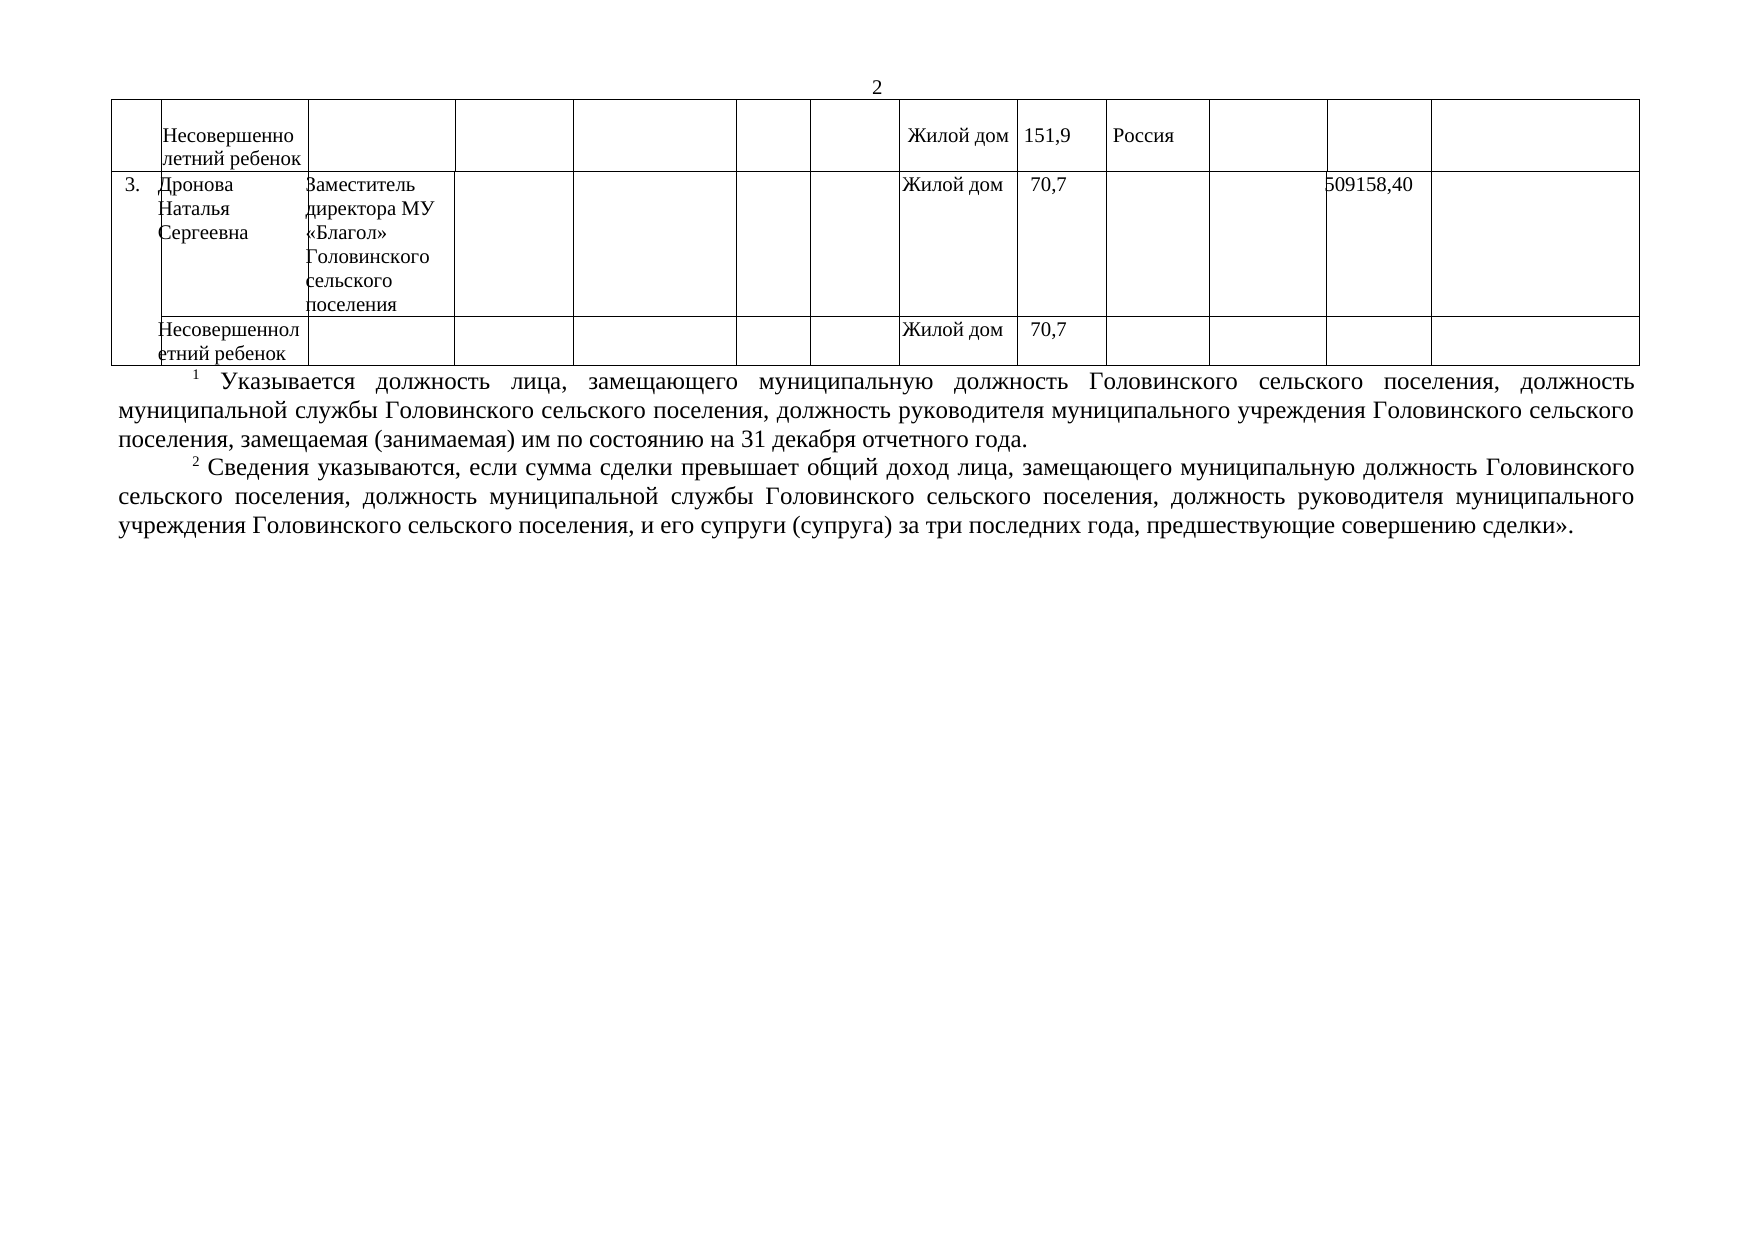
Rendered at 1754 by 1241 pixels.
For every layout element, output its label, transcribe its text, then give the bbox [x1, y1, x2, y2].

table_cell [811, 317, 899, 365]
text 2 Сведения указываются, если сумма сделки превышает общий доход лица, замещающего муниципальную должность Головинского сельского поселения, должность муниципальной службы Головинского сельского поселения, должность руководителя муниципального учреждения Головинского сельского поселения, и его супруги (супруга) за три последних года, предшествующие совершению сделки». [118, 452, 1636, 539]
table_cell [1210, 172, 1326, 316]
table_cell [1327, 317, 1431, 365]
table_cell [456, 100, 573, 171]
table_cell [309, 100, 455, 171]
table_cell [811, 172, 899, 316]
text 1 Указывается должность лица, замещающего муниципальную должность Головинского сельского поселения, должность муниципальной службы Головинского сельского поселения, должность руководителя муниципального учреждения Головинского сельского поселения, замещаемая (занимаемая) им по состоянию на 31 декабря отчетного года. [118, 366, 1636, 452]
table_cell [574, 172, 736, 316]
table_cell Жилой дом [900, 100, 1017, 171]
table_cell [1210, 317, 1326, 365]
table_cell Несовершеннолетний ребенок [162, 317, 308, 365]
table_cell [574, 317, 736, 365]
table_cell Жилой дом [900, 172, 1017, 316]
table_cell [811, 100, 899, 171]
table_cell [737, 172, 810, 316]
table_cell 3. [112, 172, 161, 365]
table_cell Россия [1107, 100, 1209, 171]
table_cell [1328, 100, 1431, 171]
table_cell 151,9 [1018, 100, 1106, 171]
table_cell [455, 317, 573, 365]
table_cell 70,7 [1018, 317, 1106, 365]
table_cell [455, 172, 573, 316]
table_cell [737, 317, 810, 365]
table_cell [1210, 100, 1327, 171]
table_cell Несовершеннолетний ребенок [162, 100, 308, 171]
table_cell [574, 100, 736, 171]
table_cell Заместитель директора МУ «Благол» Головинского сельского поселения [309, 172, 454, 316]
table_cell [1107, 172, 1209, 316]
table_cell [1107, 317, 1209, 365]
table_cell [737, 100, 810, 171]
table_cell 509158,40 [1327, 172, 1431, 316]
table_cell [1432, 100, 1639, 171]
table_cell Жилой дом [900, 317, 1017, 365]
table_cell [1432, 172, 1639, 316]
table_cell [309, 317, 454, 365]
table_cell Дронова Наталья Сергеевна [162, 172, 308, 316]
table_cell [1432, 317, 1639, 365]
table_cell 70,7 [1018, 172, 1106, 316]
